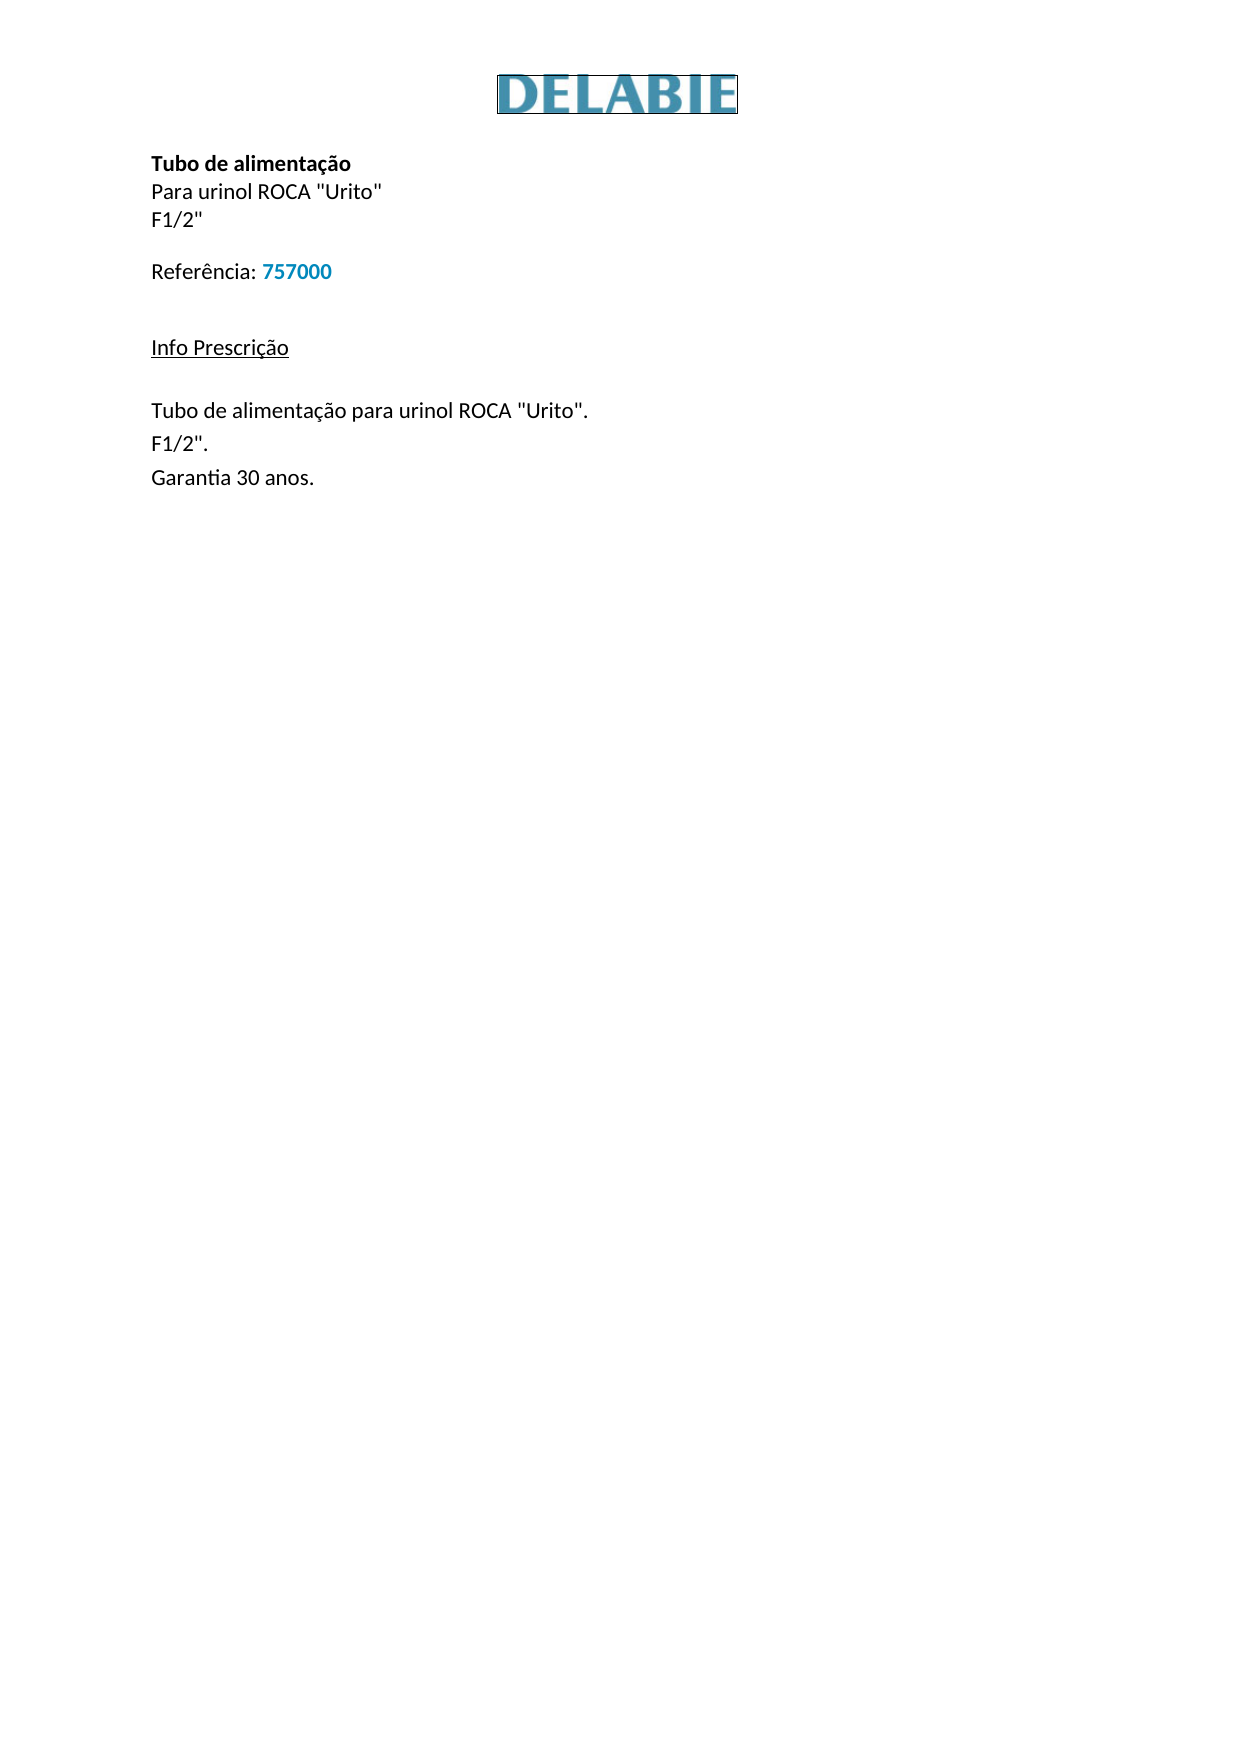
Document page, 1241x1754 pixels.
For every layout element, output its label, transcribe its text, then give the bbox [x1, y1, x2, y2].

text Info Prescrição [151, 333, 1084, 361]
text F1/2". [151, 429, 1084, 458]
text Tubo de alimentação [151, 149, 1084, 177]
text Tubo de alimentação para urinol ROCA "Urito". [151, 396, 1084, 424]
text F1/2" [151, 205, 1084, 233]
text Para urinol ROCA "Urito" [151, 177, 1084, 205]
text Garantia 30 anos. [151, 463, 1084, 491]
picture [498, 76, 737, 113]
text Referência: 757000 [151, 257, 1084, 285]
